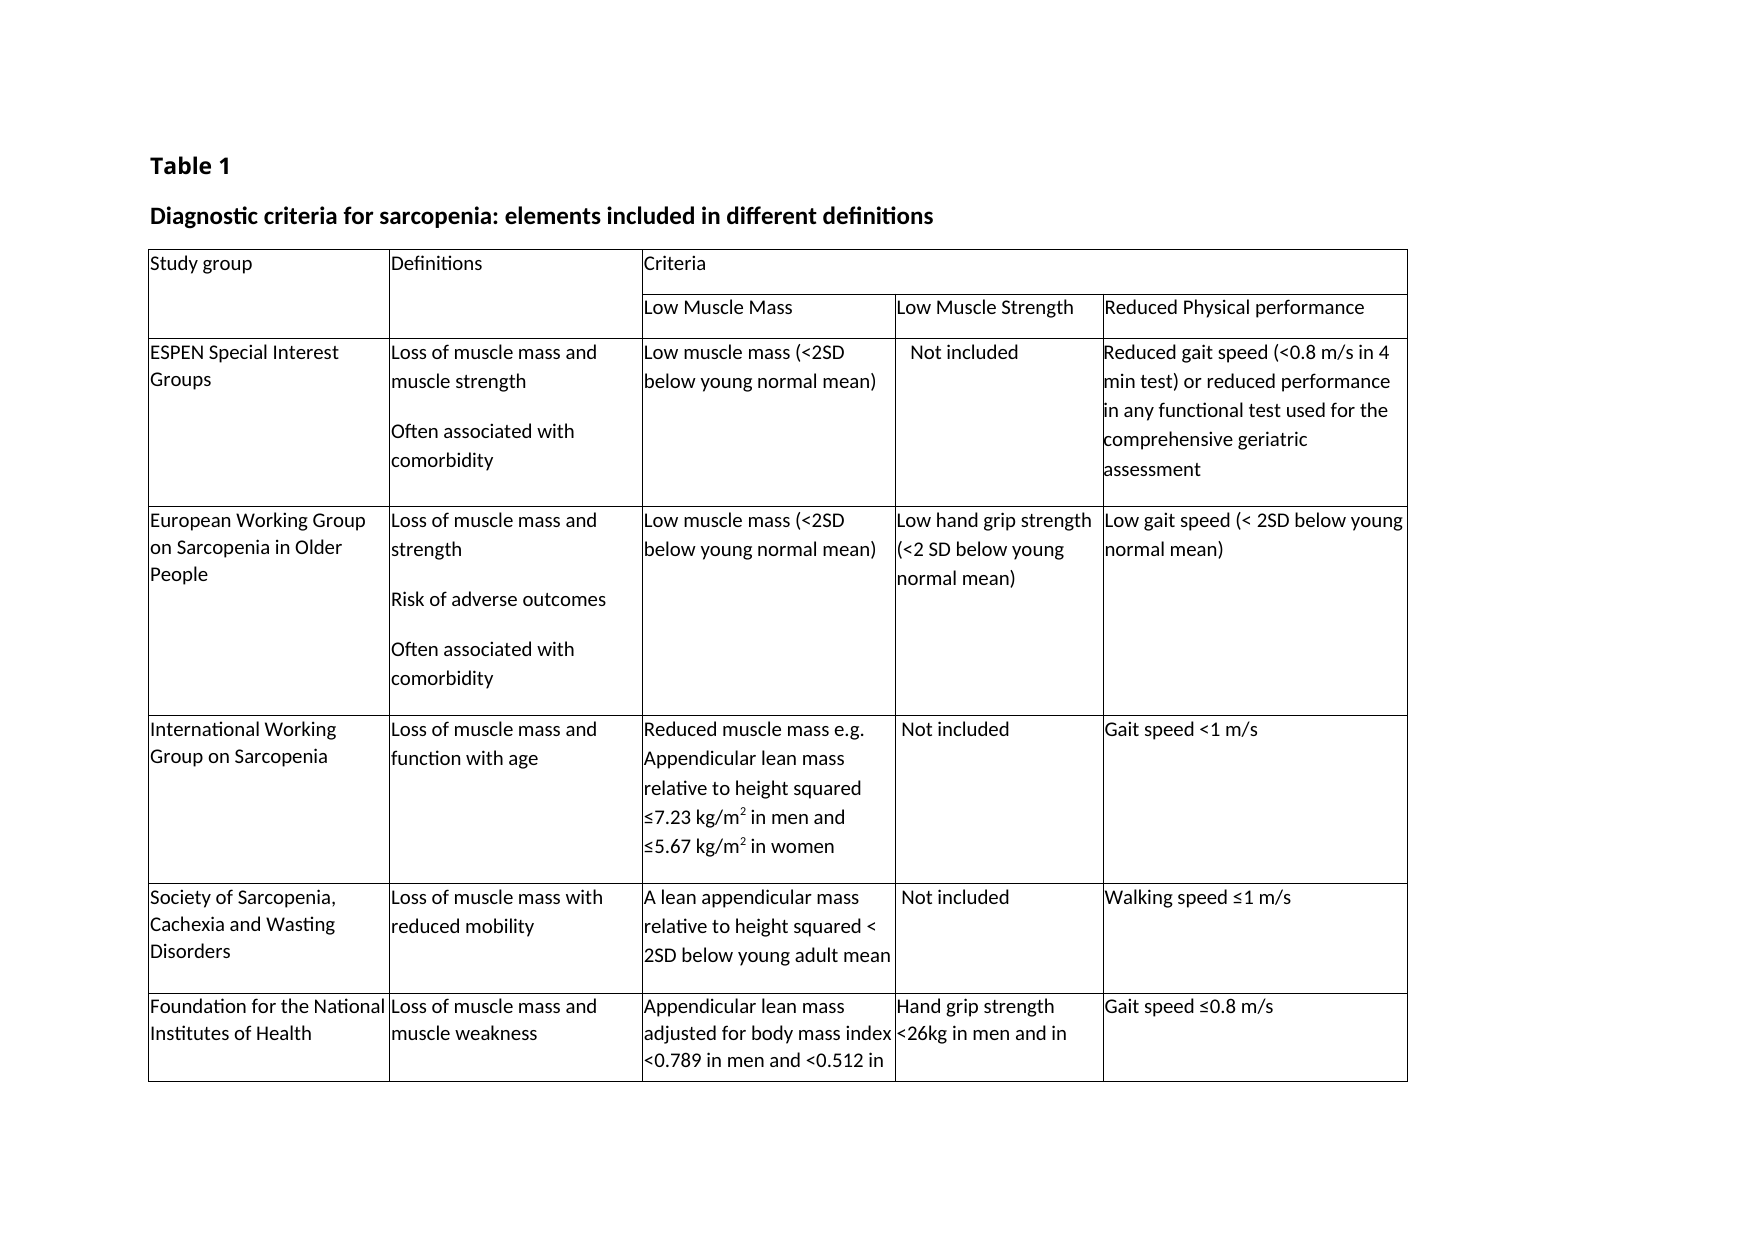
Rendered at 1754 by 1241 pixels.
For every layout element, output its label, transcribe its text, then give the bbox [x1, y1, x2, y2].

table_header Study group [149, 250, 389, 338]
table_cell Not included [896, 339, 1103, 506]
text Diagnostic criteria for sarcopenia: elements included in different definitions [150, 200, 1604, 230]
table_cell European Working Group on Sarcopenia in Older People [149, 507, 389, 715]
table_cell Low Muscle Mass [643, 295, 895, 338]
text Table 1 [150, 150, 1604, 181]
table_cell Low muscle mass (<2SD below young normal mean) [643, 507, 895, 715]
table_cell International Working Group on Sarcopenia [149, 716, 389, 883]
table_cell Low Muscle Strength [896, 295, 1103, 338]
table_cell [643, 994, 895, 1081]
table_cell Reduced muscle mass e.g. Appendicular lean mass relative to height squared ≤7.23 kg/m2 in men and ≤5.67 kg/m2 in women [643, 716, 895, 883]
table_cell Society of Sarcopenia, Cachexia and Wasting Disorders [149, 884, 389, 993]
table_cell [896, 994, 1103, 1081]
table_cell Reduced Physical performance [1104, 295, 1407, 338]
table_header Criteria [643, 250, 1407, 293]
table_cell Reduced gait speed (<0.8 m/s in 4 min test) or reduced performance in any functional test used for the comprehensive geriatric assessment [1104, 339, 1407, 506]
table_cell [390, 994, 642, 1081]
table_cell A lean appendicular mass relative to height squared < 2SD below young adult mean [643, 884, 895, 993]
table_cell Low gait speed (< 2SD below young normal mean) [1104, 507, 1407, 715]
table_cell Not included [896, 716, 1103, 883]
table_cell Low muscle mass (<2SD below young normal mean) [643, 339, 895, 506]
table_cell Low hand grip strength (<2 SD below young normal mean) [896, 507, 1103, 715]
table_cell Loss of muscle mass with reduced mobility [390, 884, 642, 993]
table_cell Walking speed ≤1 m/s [1104, 884, 1407, 993]
table_cell Not included [896, 884, 1103, 993]
table_cell Loss of muscle mass and function with age [390, 716, 642, 883]
table_cell Gait speed <1 m/s [1104, 716, 1407, 883]
table_cell Loss of muscle mass and muscle strength Often associated with comorbidity [390, 339, 642, 506]
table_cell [149, 994, 389, 1081]
table_cell ESPEN Special Interest Groups [149, 339, 389, 506]
table_cell Gait speed ≤0.8 m/s [1104, 994, 1407, 1081]
table_cell Loss of muscle mass and strength Risk of adverse outcomes Often associated with comorbidity [390, 507, 642, 715]
table_header Definitions [390, 250, 642, 338]
